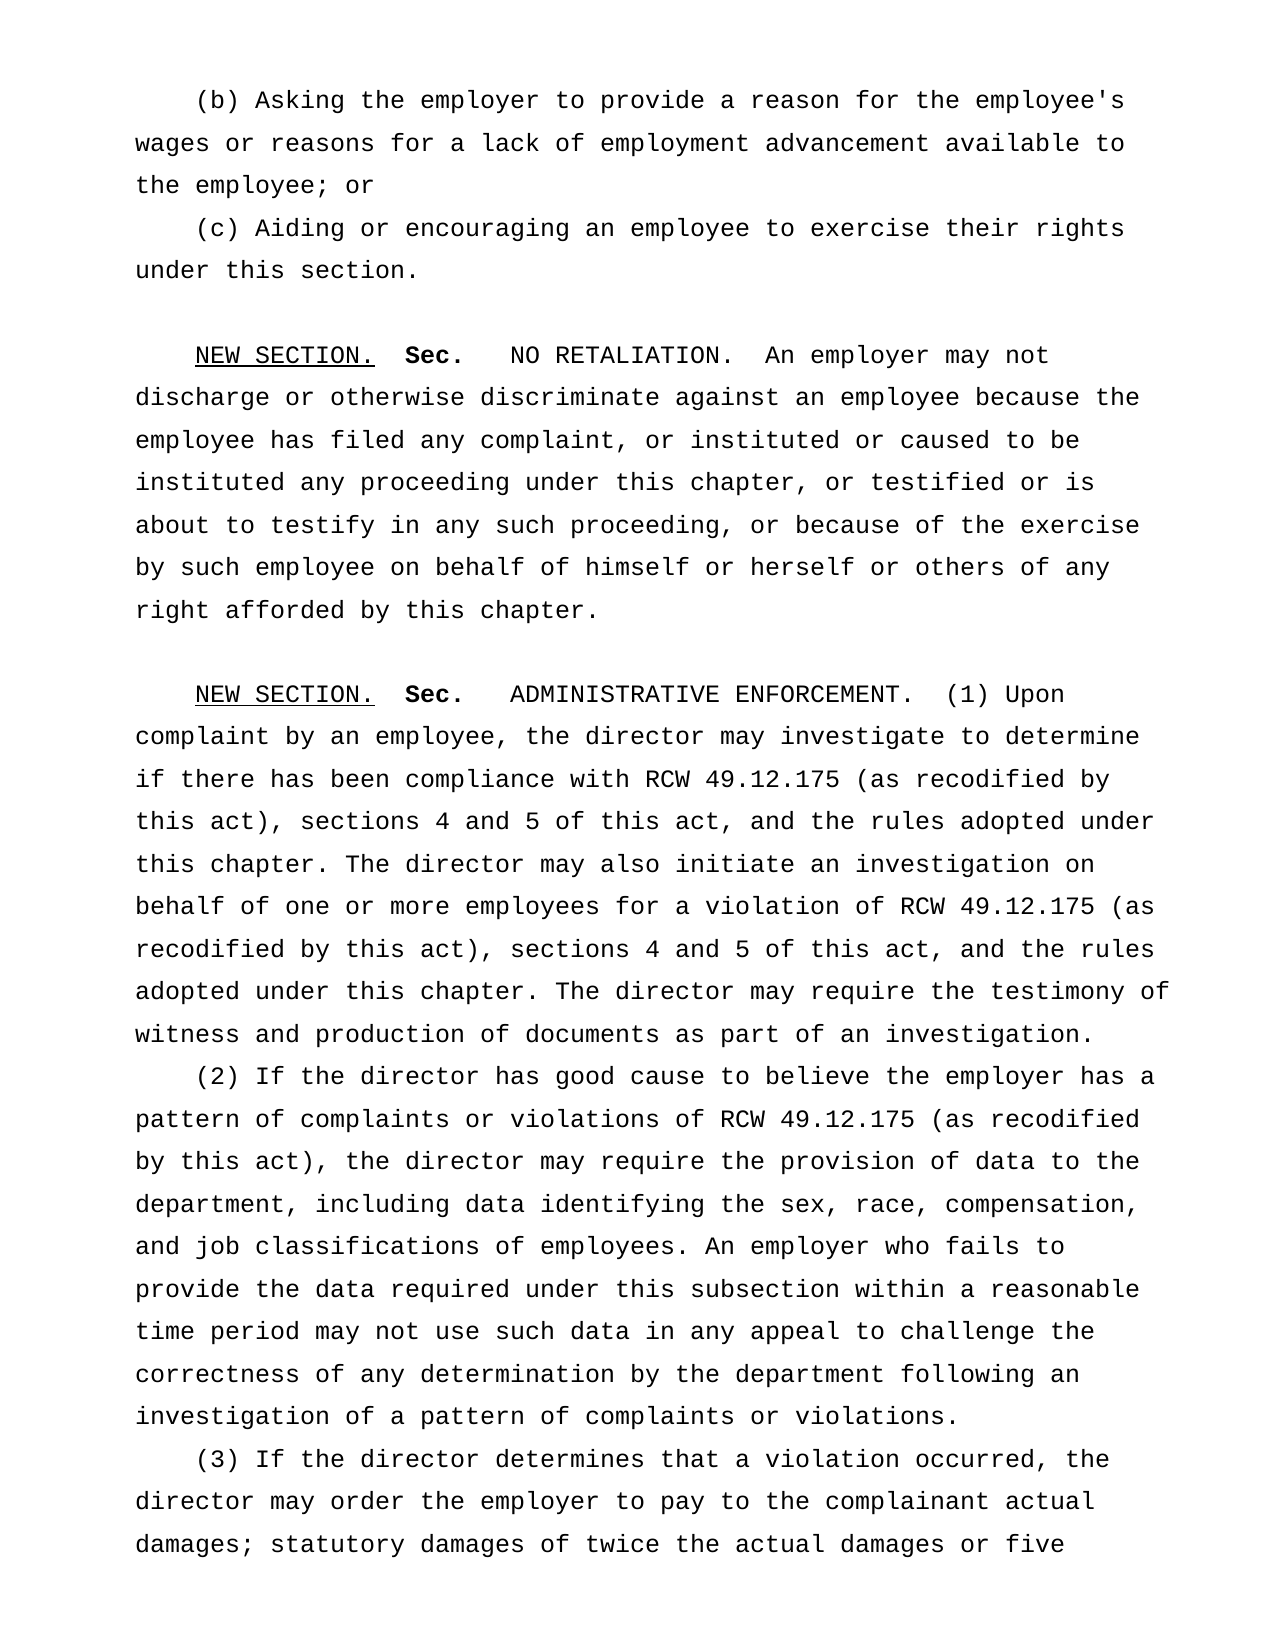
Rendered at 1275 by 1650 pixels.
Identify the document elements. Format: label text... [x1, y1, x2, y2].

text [135, 1433, 1170, 1561]
text (b) Asking the employer to provide a reason for the employee's wages or reasons for a lack of employment advancement available to the employee; or [135, 75, 1170, 202]
text (c) Aiding or encouraging an employee to exercise their rights under this section. [135, 202, 1170, 287]
text NEW SECTION. Sec. NO RETALIATION. An employer may not discharge or otherwise discriminate against an employee because the employee has filed any complaint, or instituted or caused to be instituted any proceeding under this chapter, or testified or is about to testify in any such proceeding, or because of the exercise by such employee on behalf of himself or herself or others of any right afforded by this chapter. [135, 329, 1170, 627]
text (2) If the director has good cause to believe the employer has a pattern of complaints or violations of RCW 49.12.175 (as recodified by this act), the director may require the provision of data to the department, including data identifying the sex, race, compensation, and job classifications of employees. An employer who fails to provide the data required under this subsection within a reasonable time period may not use such data in any appeal to challenge the correctness of any determination by the department following an investigation of a pattern of complaints or violations. [135, 1051, 1170, 1433]
text NEW SECTION. Sec. ADMINISTRATIVE ENFORCEMENT. (1) Upon complaint by an employee, the director may investigate to determine if there has been compliance with RCW 49.12.175 (as recodified by this act), sections 4 and 5 of this act, and the rules adopted under this chapter. The director may also initiate an investigation on behalf of one or more employees for a violation of RCW 49.12.175 (as recodified by this act), sections 4 and 5 of this act, and the rules adopted under this chapter. The director may require the testimony of witness and production of documents as part of an investigation. [135, 668, 1170, 1051]
